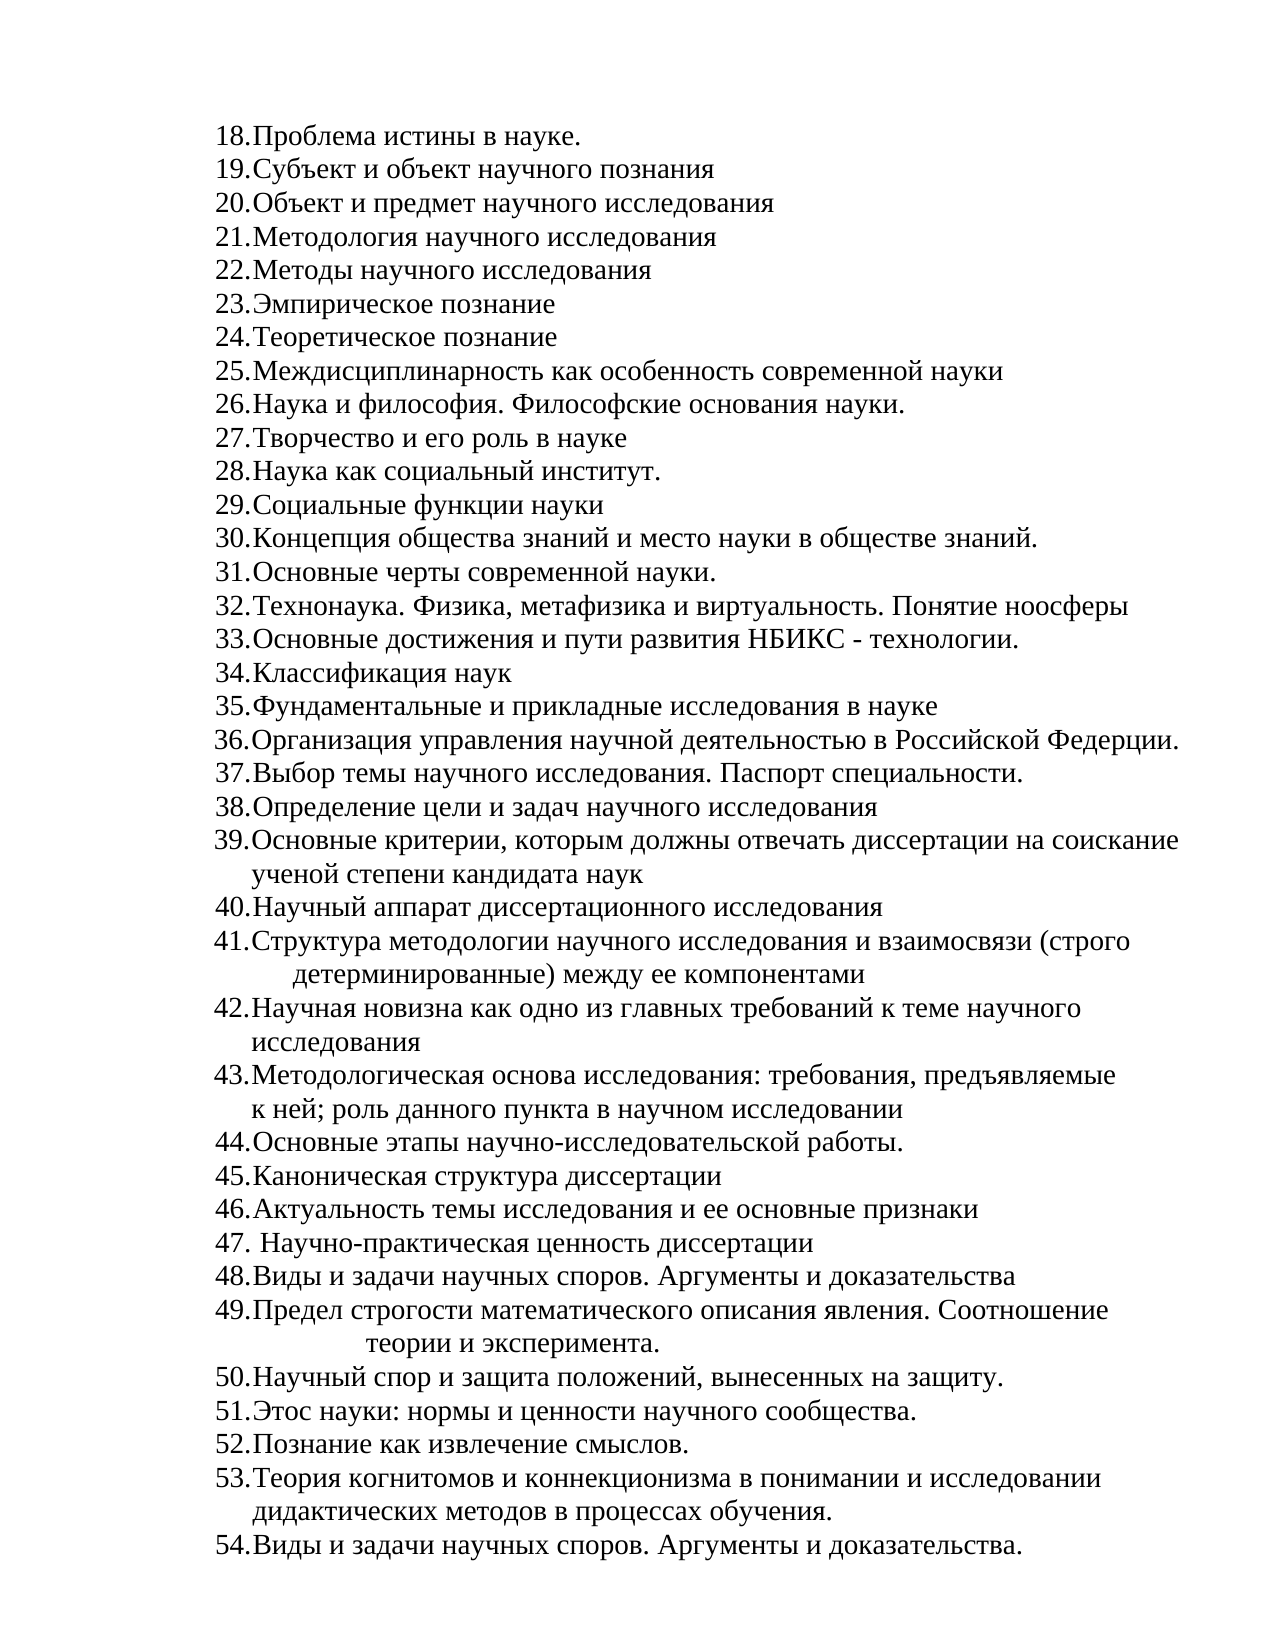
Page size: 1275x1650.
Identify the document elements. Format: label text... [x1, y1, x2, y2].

list Основные достижения и пути развития НБИКС - технологии. [215, 621, 1186, 655]
list Методологическая основа исследования: требования, предъявляемые к ней; роль данного пункта в научном исследовании [213, 1057, 1186, 1124]
list Основные черты современной науки. [215, 554, 1186, 588]
list Актуальность темы исследования и ее основные признаки [215, 1191, 1186, 1225]
list Объект и предмет научного исследования [215, 185, 1186, 219]
list Наука и философия. Философские основания науки. [215, 386, 1186, 420]
list Эмпирическое познание [215, 286, 1186, 319]
list Научный аппарат диссертационного исследования [215, 889, 1186, 923]
list Организация управления научной деятельностью в Российской Федерции. [213, 722, 1186, 755]
list Каноническая структура диссертации [215, 1158, 1186, 1191]
list Социальные функции науки [215, 487, 1186, 521]
list Выбор темы научного исследования. Паспорт специальности. [215, 755, 1186, 789]
list Наука как социальный институт. [215, 453, 1186, 487]
list Междисциплинарность как особенность современной науки [215, 353, 1186, 386]
list Структура методологии научного исследования и взаимосвязи (строго [213, 923, 1186, 957]
list Этос науки: нормы и ценности научного сообщества. [215, 1393, 1186, 1426]
list Теория когнитомов и коннекционизма в понимании и исследовании дидактических методов в процессах обучения. [215, 1460, 1186, 1527]
list Классификация наук [215, 655, 1186, 688]
list Фундаментальные и прикладные исследования в науке [215, 688, 1186, 722]
list Виды и задачи научных споров. Аргументы и доказательства. [215, 1527, 1186, 1560]
list Концепция общества знаний и место науки в обществе знаний. [215, 521, 1186, 554]
list Теоретическое познание [215, 319, 1186, 353]
list Творчество и его роль в науке [215, 420, 1186, 453]
text теории и эксперимента. [251, 1326, 1186, 1359]
list Научно-практическая ценность диссертации [215, 1225, 1186, 1258]
text детерминированные) между ее компонентами [251, 957, 1186, 990]
list Методы научного исследования [215, 252, 1186, 286]
list Предел строгости математического описания явления. Соотношение [215, 1292, 1186, 1326]
list Методология научного исследования [215, 219, 1186, 252]
list Проблема истины в науке. [215, 118, 1186, 152]
list Виды и задачи научных споров. Аргументы и доказательства [215, 1258, 1186, 1292]
list Субъект и объект научного познания [215, 152, 1186, 185]
list Определение цели и задач научного исследования [215, 789, 1186, 822]
list Основные критерии, которым должны отвечать диссертации на соискание ученой степени кандидата наук [213, 822, 1186, 889]
list Познание как извлечение смыслов. [215, 1426, 1186, 1460]
list Основные этапы научно-исследовательской работы. [215, 1124, 1186, 1158]
list Научный спор и защита положений, вынесенных на защиту. [215, 1359, 1186, 1393]
list Технонаука. Физика, метафизика и виртуальность. Понятие ноосферы [215, 588, 1186, 621]
list Научная новизна как одно из главных требований к теме научного исследования [213, 990, 1186, 1057]
